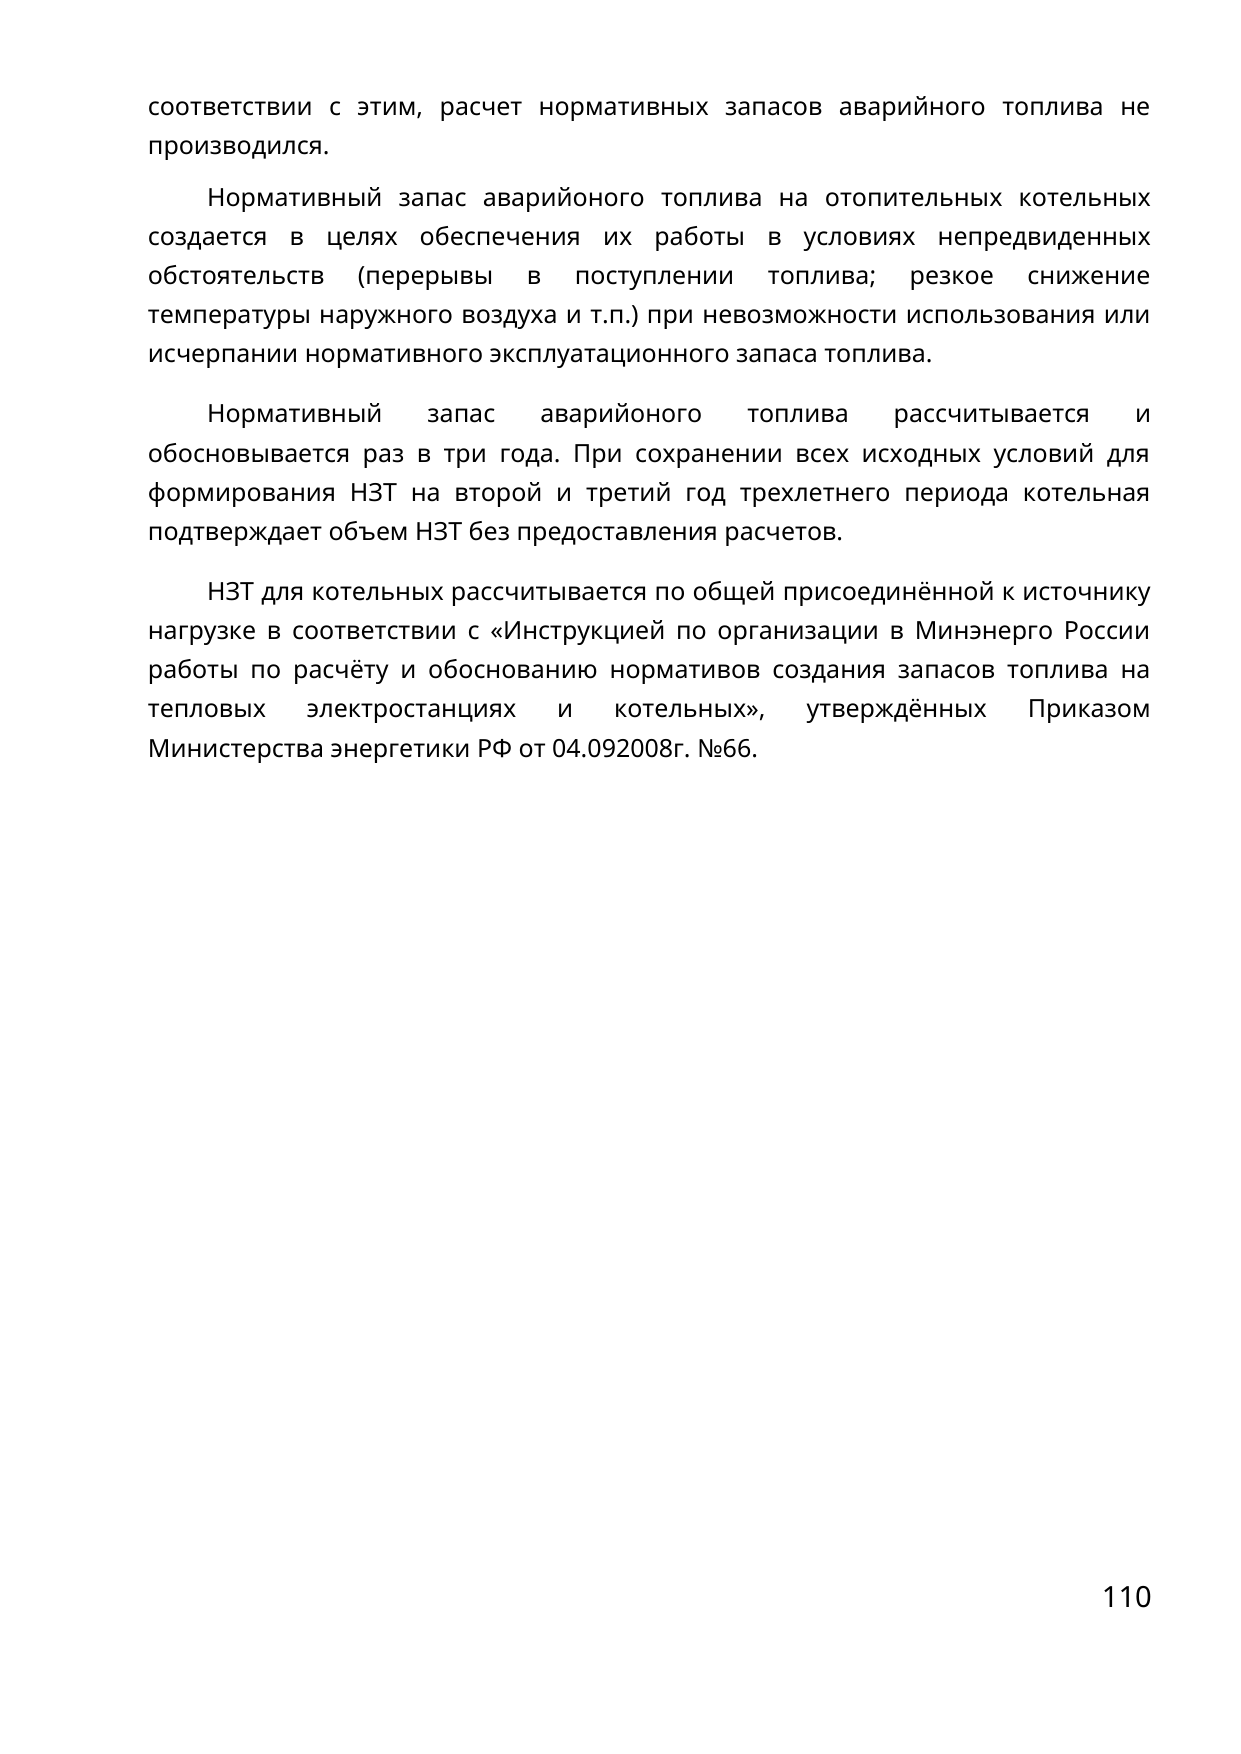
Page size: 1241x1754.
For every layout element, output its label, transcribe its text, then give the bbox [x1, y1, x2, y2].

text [148, 89, 1152, 162]
text Нормативный запас аварийоного топлива рассчитывается и обосновывается раз в три года. При сохранении всех исходных условий для формирования НЗТ на второй и третий год трехлетнего периода котельная подтверждает объем НЗТ без предоставления расчетов. [148, 396, 1152, 548]
text НЗТ для котельных рассчитывается по общей присоединённой к источнику нагрузке в соответствии с «Инструкцией по организации в Минэнерго России работы по расчёту и обоснованию нормативов создания запасов топлива на тепловых электростанциях и котельных», утверждённых Приказом Министерства энергетики РФ от 04.092008г. №66. [148, 574, 1152, 764]
text Нормативный запас аварийоного топлива на отопительных котельных создается в целях обеспечения их работы в условиях непредвиденных обстоятельств (перерывы в поступлении топлива; резкое снижение температуры наружного воздуха и т.п.) при невозможности использования или исчерпании нормативного эксплуатационного запаса топлива. [148, 179, 1152, 370]
